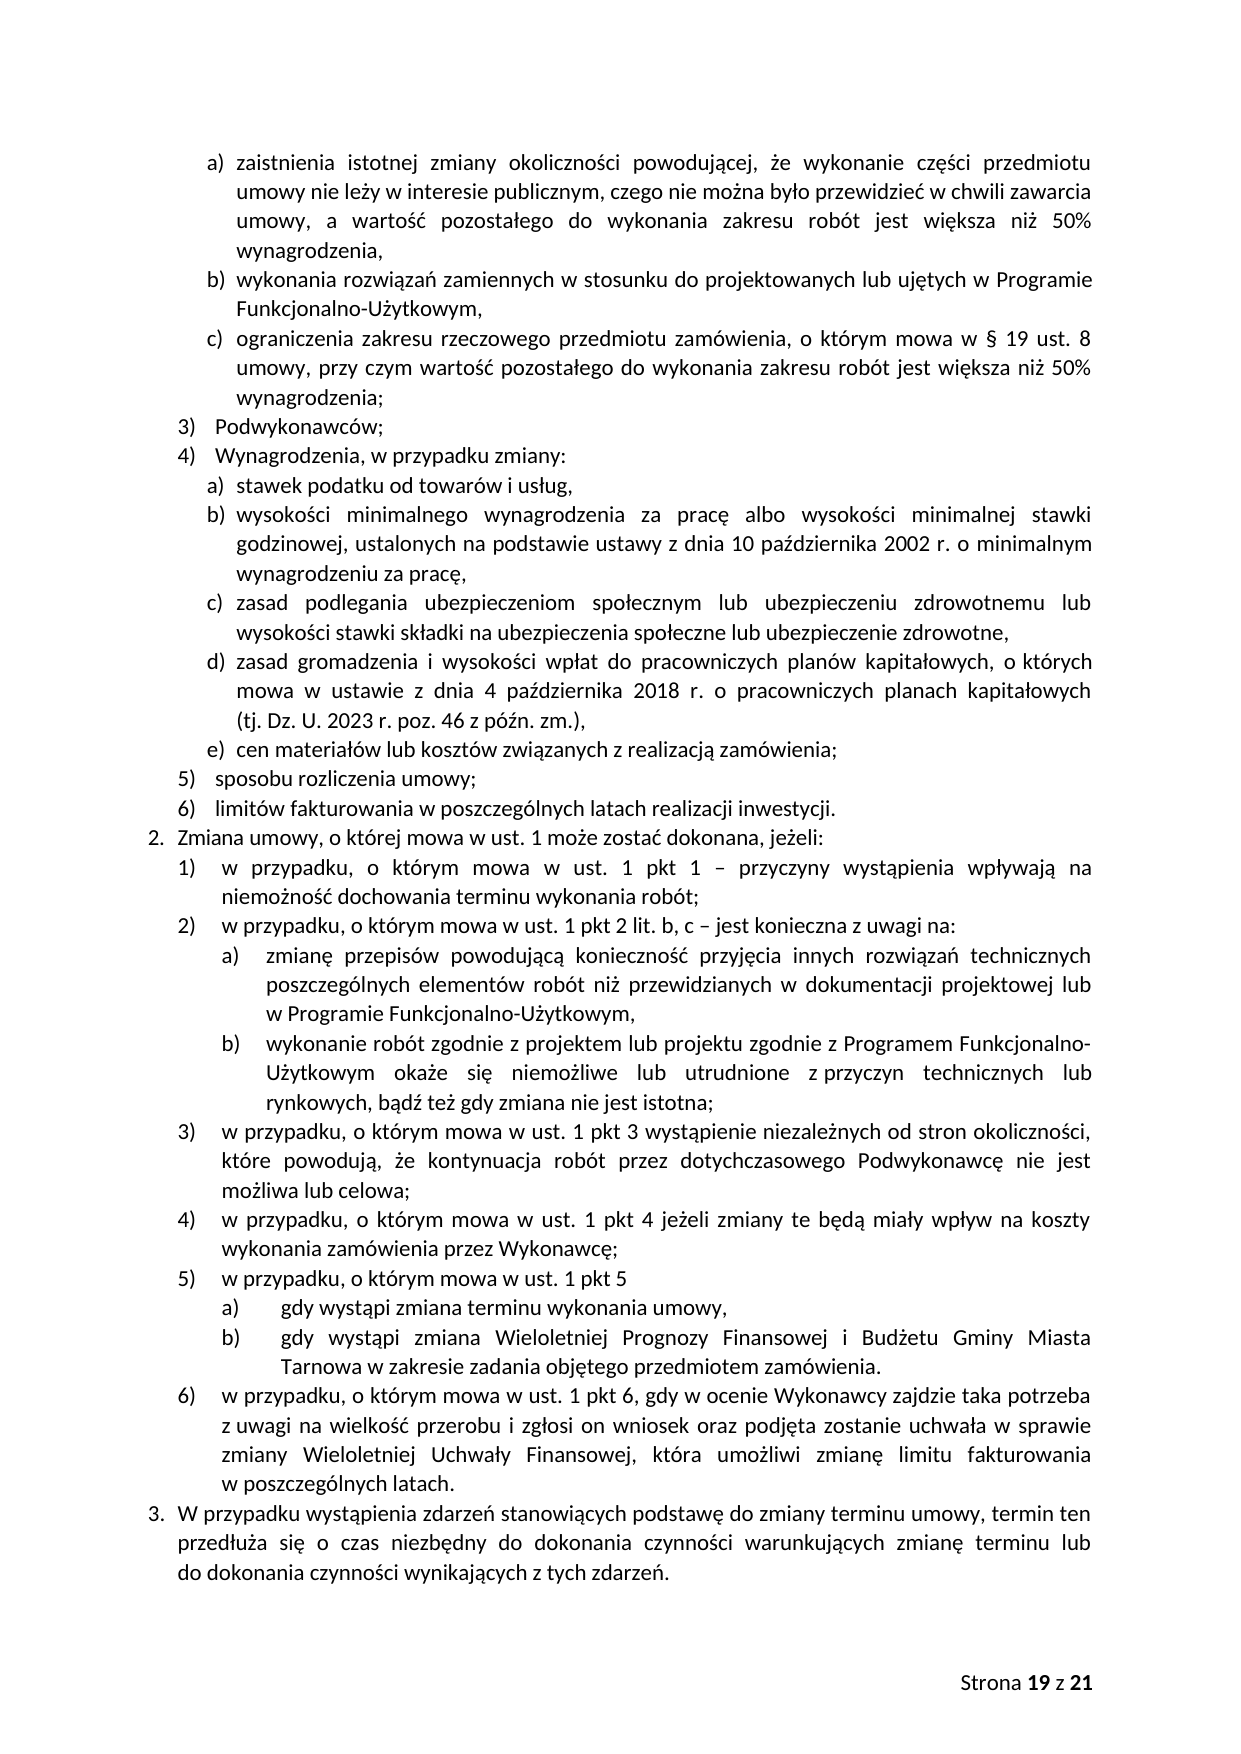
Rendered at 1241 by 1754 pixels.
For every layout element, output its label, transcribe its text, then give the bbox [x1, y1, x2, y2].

list Wynagrodzenia, w przypadku zmiany: [177, 441, 1093, 469]
list wykonanie robót zgodnie z projektem lub projektu zgodnie z Programem Funkcjonalno-Użytkowym okaże się niemożliwe lub utrudnione z przyczyn technicznych lub rynkowych, bądź też gdy zmiana nie jest istotna; [221, 1029, 1093, 1116]
list zasad gromadzenia i wysokości wpłat do pracowniczych planów kapitałowych, o których mowa w ustawie z dnia 4 października 2018 r. o pracowniczych planach kapitałowych (tj. Dz. U. 2023 r. poz. 46 z późn. zm.), [207, 647, 1093, 734]
list w przypadku, o którym mowa w ust. 1 pkt 2 lit. b, c – jest konieczna z uwagi na: [177, 911, 1093, 939]
list zmianę przepisów powodującą konieczność przyjęcia innych rozwiązań technicznych poszczególnych elementów robót niż przewidzianych w dokumentacji projektowej lub w Programie Funkcjonalno-Użytkowym, [221, 941, 1093, 1027]
list w przypadku, o którym mowa w ust. 1 pkt 4 jeżeli zmiany te będą miały wpływ na koszty wykonania zamówienia przez Wykonawcę; [177, 1205, 1093, 1262]
list wysokości minimalnego wynagrodzenia za pracę albo wysokości minimalnej stawki godzinowej, ustalonych na podstawie ustawy z dnia 10 października 2002 r. o minimalnym wynagrodzeniu za pracę, [207, 500, 1093, 587]
list gdy wystąpi zmiana Wieloletniej Prognozy Finansowej i Budżetu Gminy Miasta Tarnowa w zakresie zadania objętego przedmiotem zamówienia. [221, 1323, 1093, 1380]
list cen materiałów lub kosztów związanych z realizacją zamówienia; [207, 735, 1093, 763]
list gdy wystąpi zmiana terminu wykonania umowy, [221, 1293, 1093, 1321]
list w przypadku, o którym mowa w ust. 1 pkt 5 [177, 1264, 1093, 1292]
list w przypadku, o którym mowa w ust. 1 pkt 1 – przyczyny wystąpienia wpływają na niemożność dochowania terminu wykonania robót; [177, 853, 1093, 910]
list limitów fakturowania w poszczególnych latach realizacji inwestycji. [177, 794, 1093, 822]
list w przypadku, o którym mowa w ust. 1 pkt 6, gdy w ocenie Wykonawcy zajdzie taka potrzeba z uwagi na wielkość przerobu i zgłosi on wniosek oraz podjęta zostanie uchwała w sprawie zmiany Wieloletniej Uchwały Finansowej, która umożliwi zmianę limitu fakturowania w poszczególnych latach. [177, 1381, 1093, 1497]
list ograniczenia zakresu rzeczowego przedmiotu zamówienia, o którym mowa w § 19 ust. 8 umowy, przy czym wartość pozostałego do wykonania zakresu robót jest większa niż 50% wynagrodzenia; [207, 324, 1093, 411]
list W przypadku wystąpienia zdarzeń stanowiących podstawę do zmiany terminu umowy, termin ten przedłuża się o czas niezbędny do dokonania czynności warunkujących zmianę terminu lub do dokonania czynności wynikających z tych zdarzeń. [148, 1499, 1093, 1586]
list zasad podlegania ubezpieczeniom społecznym lub ubezpieczeniu zdrowotnemu lub wysokości stawki składki na ubezpieczenia społeczne lub ubezpieczenie zdrowotne, [207, 588, 1093, 646]
list wykonania rozwiązań zamiennych w stosunku do projektowanych lub ujętych w Programie Funkcjonalno-Użytkowym, [207, 265, 1093, 322]
list Podwykonawców; [177, 412, 1093, 440]
list Zmiana umowy, o której mowa w ust. 1 może zostać dokonana, jeżeli: [148, 823, 1093, 851]
list w przypadku, o którym mowa w ust. 1 pkt 3 wystąpienie niezależnych od stron okoliczności, które powodują, że kontynuacja robót przez dotychczasowego Podwykonawcę nie jest możliwa lub celowa; [177, 1117, 1093, 1204]
list sposobu rozliczenia umowy; [177, 764, 1093, 792]
list zaistnienia istotnej zmiany okoliczności powodującej, że wykonanie części przedmiotu umowy nie leży w interesie publicznym, czego nie można było przewidzieć w chwili zawarcia umowy, a wartość pozostałego do wykonania zakresu robót jest większa niż 50% wynagrodzenia, [207, 148, 1093, 264]
list stawek podatku od towarów i usług, [207, 471, 1093, 499]
